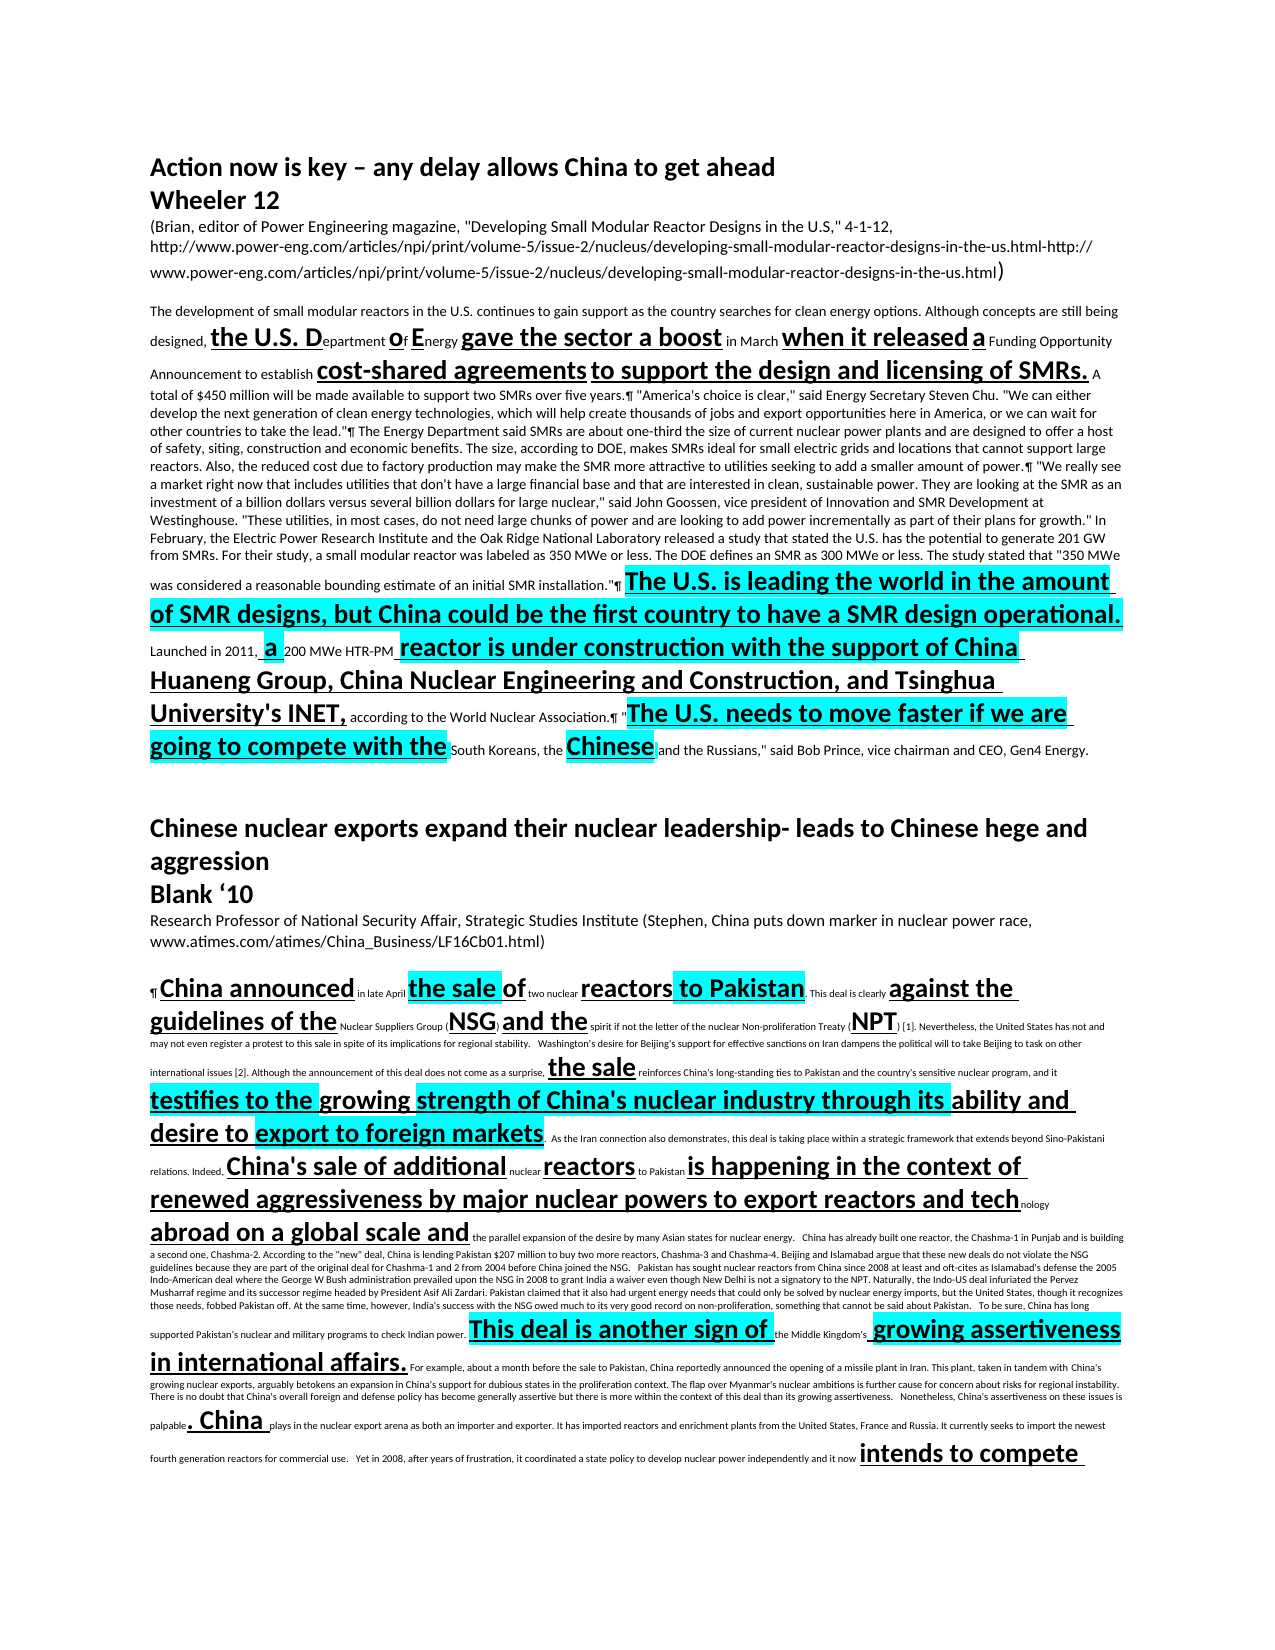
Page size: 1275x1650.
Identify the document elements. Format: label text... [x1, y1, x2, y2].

text Wheeler 12 (Brian, editor of Power Engineering magazine, "Developing Small Modular Reactor Designs in the U.S," 4-1-12, http://www.power-eng.com/articles/npi/print/volume-5/issue-2/nucleus/developing-small-modular-reactor-designs-in-the-us.html-http://www.power-eng.com/articles/npi/print/volume-5/issue-2/nucleus/developing-small-modular-reactor-designs-in-the-us.html) [150, 183, 1125, 285]
text Research Professor of National Security Affair, Strategic Studies Institute (Stephen, China puts down marker in nuclear power race, www.atimes.com/atimes/China_Business/LF16Cb01.html) [150, 911, 1125, 951]
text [150, 971, 1125, 1469]
subtitle Action now is key – any delay allows China to get ahead [150, 150, 1125, 183]
subtitle Chinese nuclear exports expand their nuclear leadership- leads to Chinese hege and aggression [150, 811, 1125, 877]
text Blank ‘10 [150, 877, 1125, 911]
text The development of small modular reactors in the U.S. continues to gain support as the country searches for clean energy options. Although concepts are still being designed, the U.S. Department of Energy gave the sector a boost in March when it released a Funding Opportunity Announcement to establish cost-shared agreements to support the design and licensing of SMRs. A total of $450 million will be made available to support two SMRs over five years.¶ "America's choice is clear," said Energy Secretary Steven Chu. "We can either develop the next generation of clean energy technologies, which will help create thousands of jobs and export opportunities here in America, or we can wait for other countries to take the lead."¶ The Energy Department said SMRs are about one-third the size of current nuclear power plants and are designed to offer a host of safety, siting, construction and economic benefits. The size, according to DOE, makes SMRs ideal for small electric grids and locations that cannot support large reactors. Also, the reduced cost due to factory production may make the SMR more attractive to utilities seeking to add a smaller amount of power.¶ "We really see a market right now that includes utilities that don't have a large financial base and that are interested in clean, sustainable power. They are looking at the SMR as an investment of a billion dollars versus several billion dollars for large nuclear," said John Goossen, vice president of Innovation and SMR Development at Westinghouse. "These utilities, in most cases, do not need large chunks of power and are looking to add power incrementally as part of their plans for growth." In February, the Electric Power Research Institute and the Oak Ridge National Laboratory released a study that stated the U.S. has the potential to generate 201 GW from SMRs. For their study, a small modular reactor was labeled as 350 MWe or less. The DOE defines an SMR as 300 MWe or less. The study stated that "350 MWe was considered a reasonable bounding estimate of an initial SMR installation."¶ The U.S. is leading the world in the amount of SMR designs, but China could be the first country to have a SMR design operational. Launched in 2011, a 200 MWe HTR-PM reactor is under construction with the support of China Huaneng Group, China Nuclear Engineering and Construction, and Tsinghua University's INET, according to the World Nuclear Association.¶ "The U.S. needs to move faster if we are going to compete with the South Koreans, the Chinese and the Russians," said Bob Prince, vice chairman and CEO, Gen4 Energy. [150, 302, 1125, 763]
